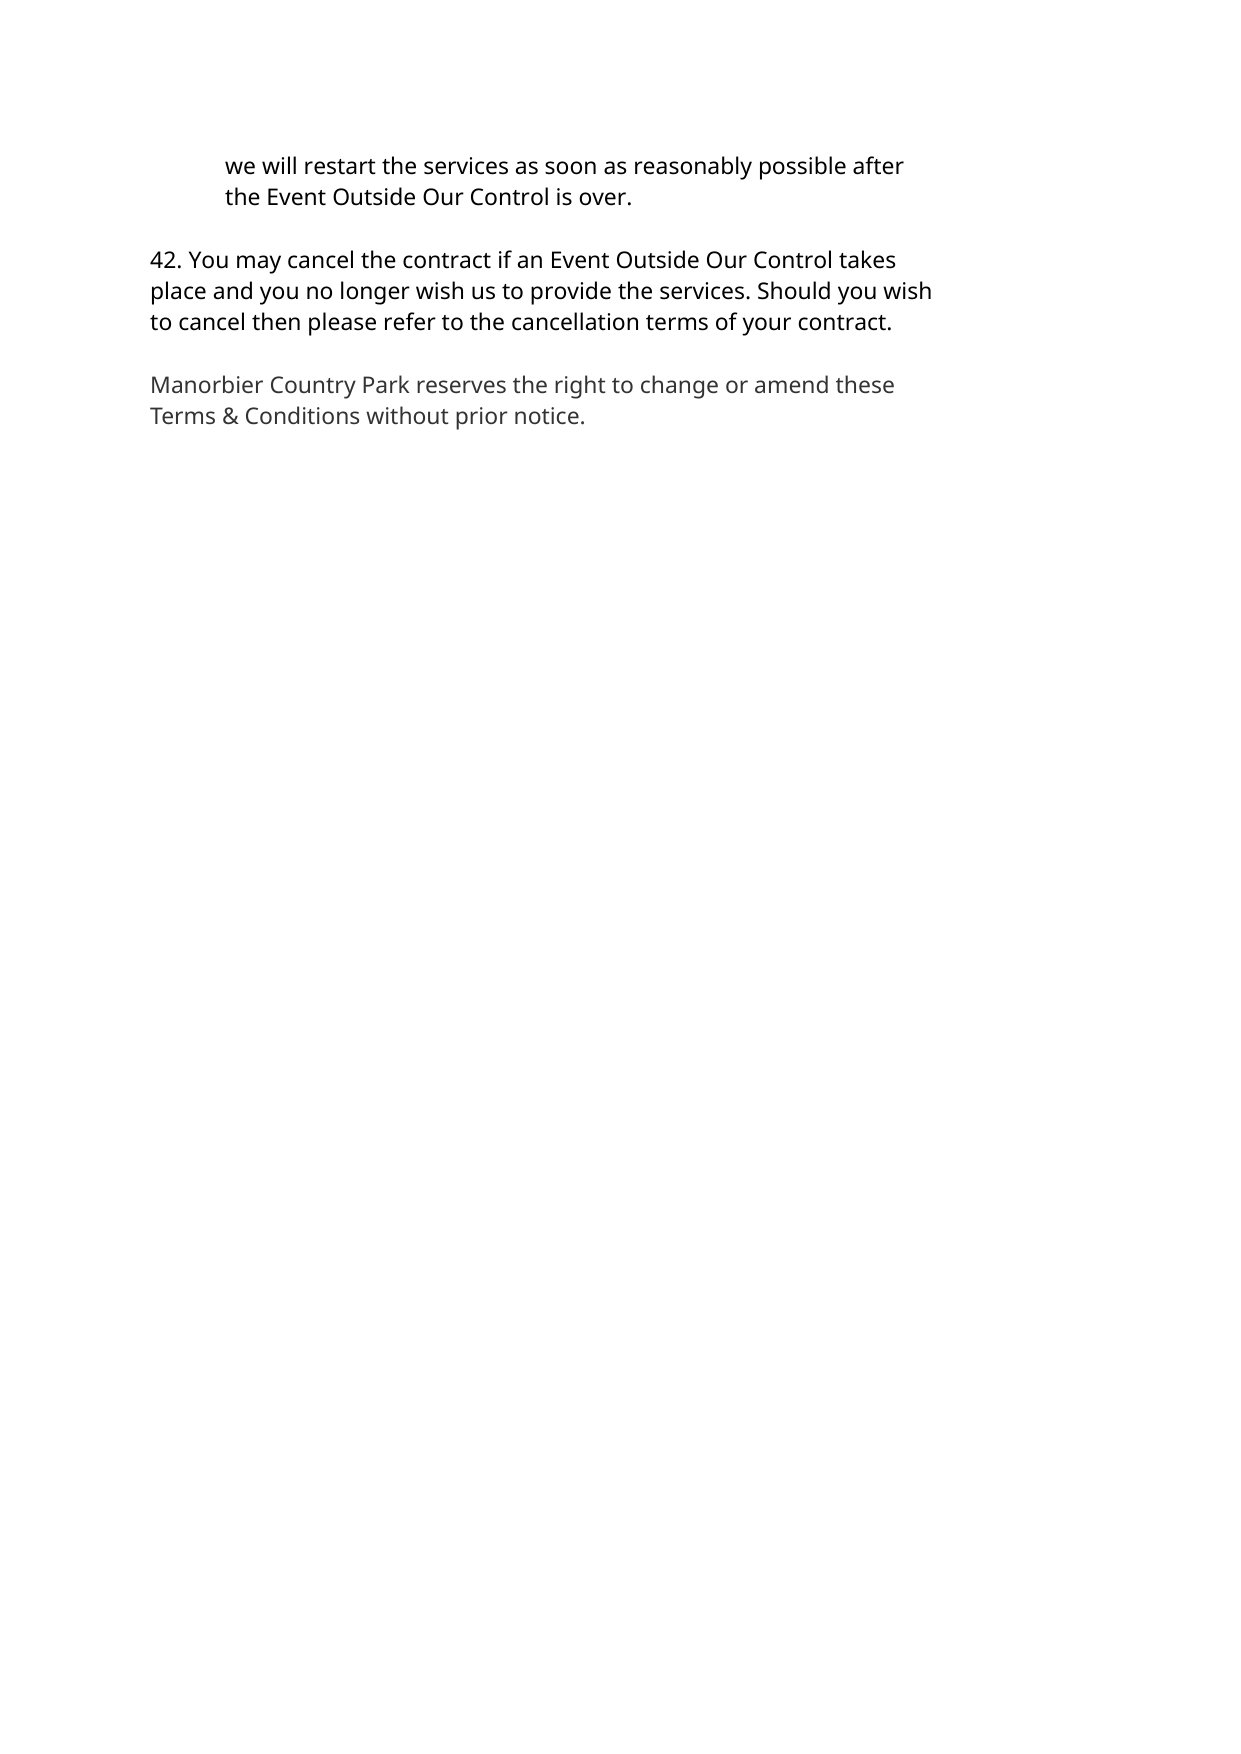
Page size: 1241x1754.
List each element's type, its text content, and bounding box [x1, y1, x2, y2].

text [225, 150, 933, 212]
text 42. You may cancel the contract if an Event Outside Our Control takes place and you no longer wish us to provide the services. Should you wish to cancel then please refer to the cancellation terms of your contract. [150, 244, 933, 337]
text Manorbier Country Park reserves the right to change or amend these Terms & Conditions without prior notice. [150, 369, 933, 431]
